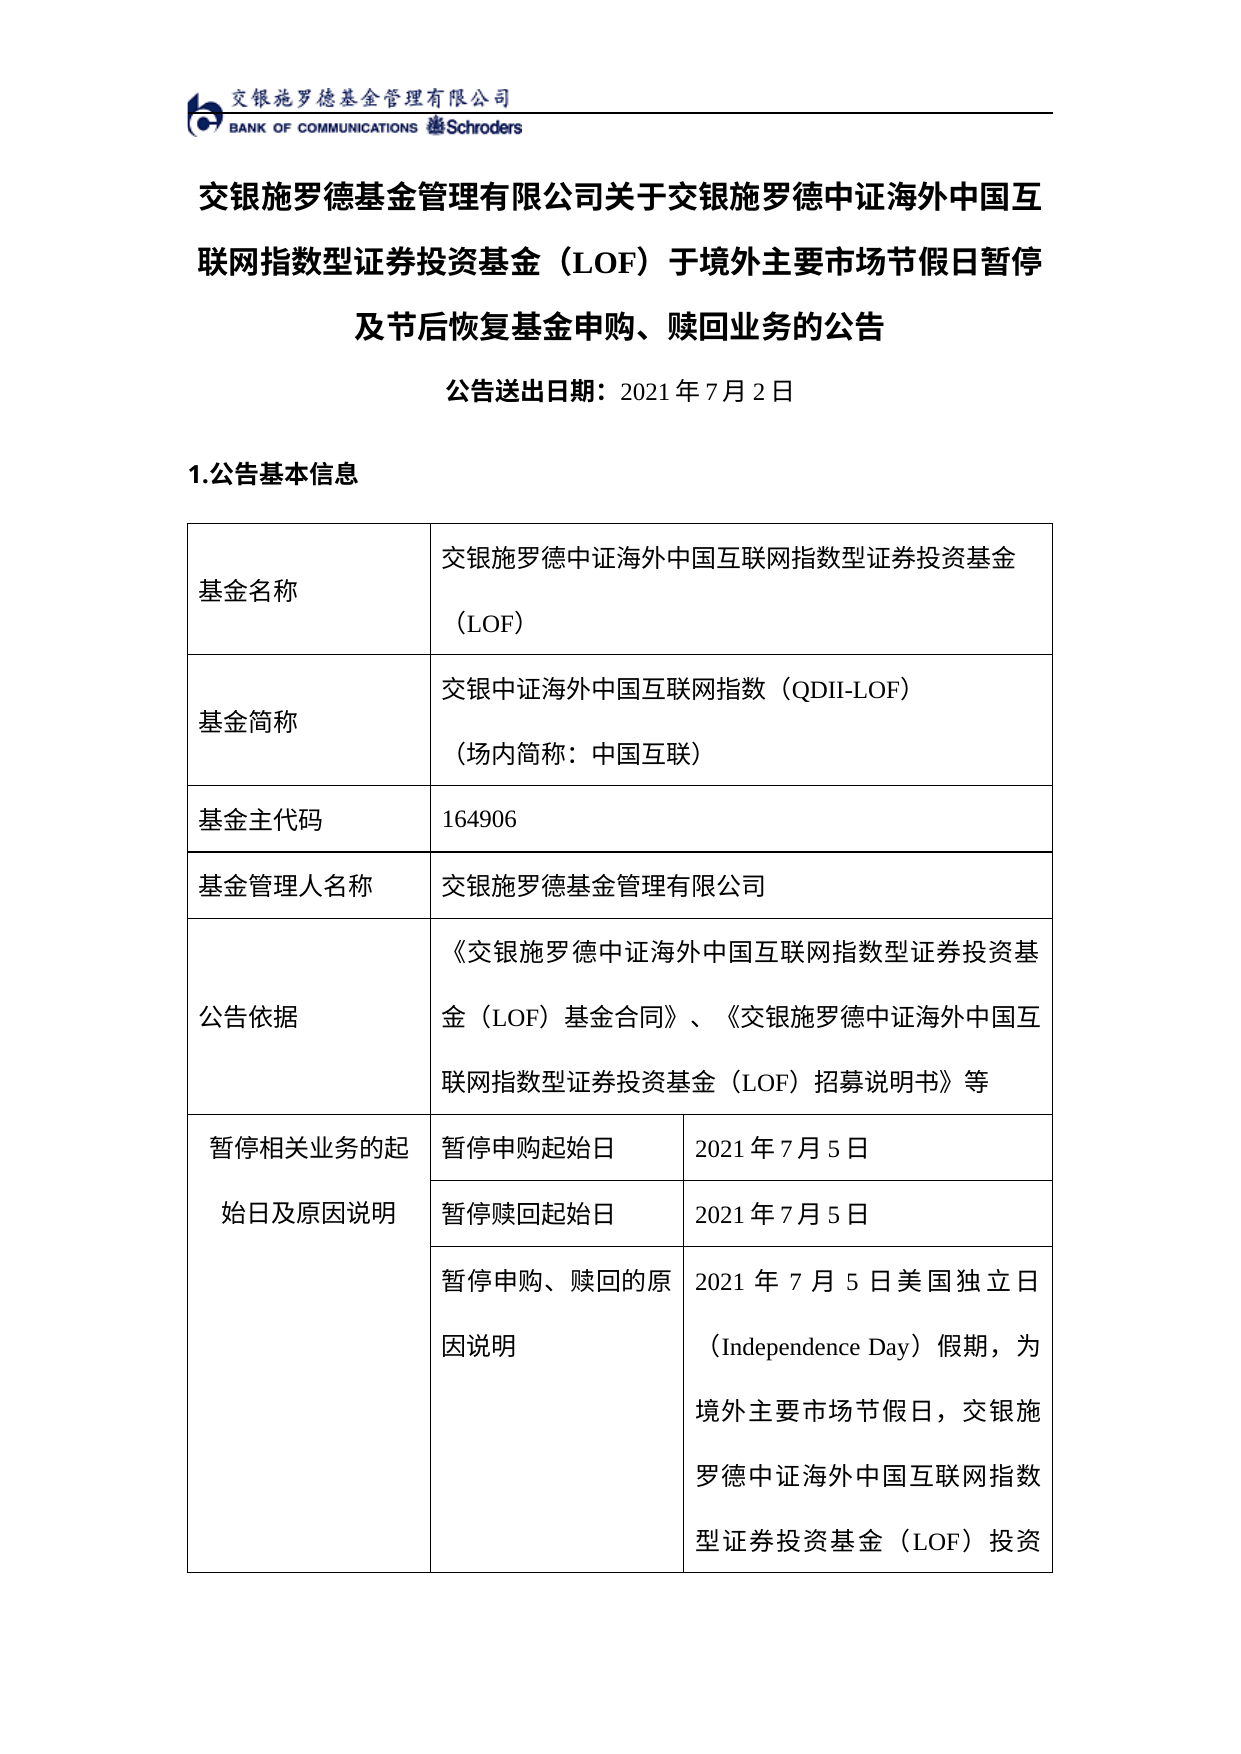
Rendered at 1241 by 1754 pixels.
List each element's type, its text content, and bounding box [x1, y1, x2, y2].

table_cell 暂停申购、赎回的原因说明 [431, 1247, 683, 1572]
table_cell 基金简称 [188, 655, 430, 785]
text 公告送出日期：2021年7月2日 [187, 357, 1053, 422]
subtitle 1.公告基本信息 [187, 440, 1053, 505]
table_cell 《交银施罗德中证海外中国互联网指数型证券投资基金（LOF）基金合同》、《交银施罗德中证海外中国互联网指数型证券投资基金（LOF）招募说明书》等 [431, 919, 1052, 1113]
text 交银施罗德基金管理有限公司关于交银施罗德中证海外中国互联网指数型证券投资基金（LOF）于境外主要市场节假日暂停及节后恢复基金申购、赎回业务的公告 [187, 162, 1053, 357]
table_cell 交银施罗德基金管理有限公司 [431, 853, 1052, 917]
table_cell 暂停赎回起始日 [431, 1181, 683, 1246]
table_cell 基金主代码 [188, 786, 430, 851]
table_cell 2021年7月5日 [684, 1115, 1052, 1179]
table_cell 暂停申购起始日 [431, 1115, 683, 1179]
table_cell 2021年7月5日 [684, 1181, 1052, 1246]
table_cell 公告依据 [188, 919, 430, 1113]
table_cell 基金管理人名称 [188, 853, 430, 917]
table_cell 164906 [431, 786, 1052, 851]
table_cell 交银中证海外中国互联网指数（QDII-LOF） （场内简称：中国互联） [431, 655, 1052, 785]
table_header 交银施罗德中证海外中国互联网指数型证券投资基金（LOF） [431, 524, 1052, 654]
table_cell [684, 1247, 1052, 1572]
table_header 基金名称 [188, 524, 430, 654]
table_cell 暂停相关业务的起始日及原因说明 [188, 1115, 430, 1572]
